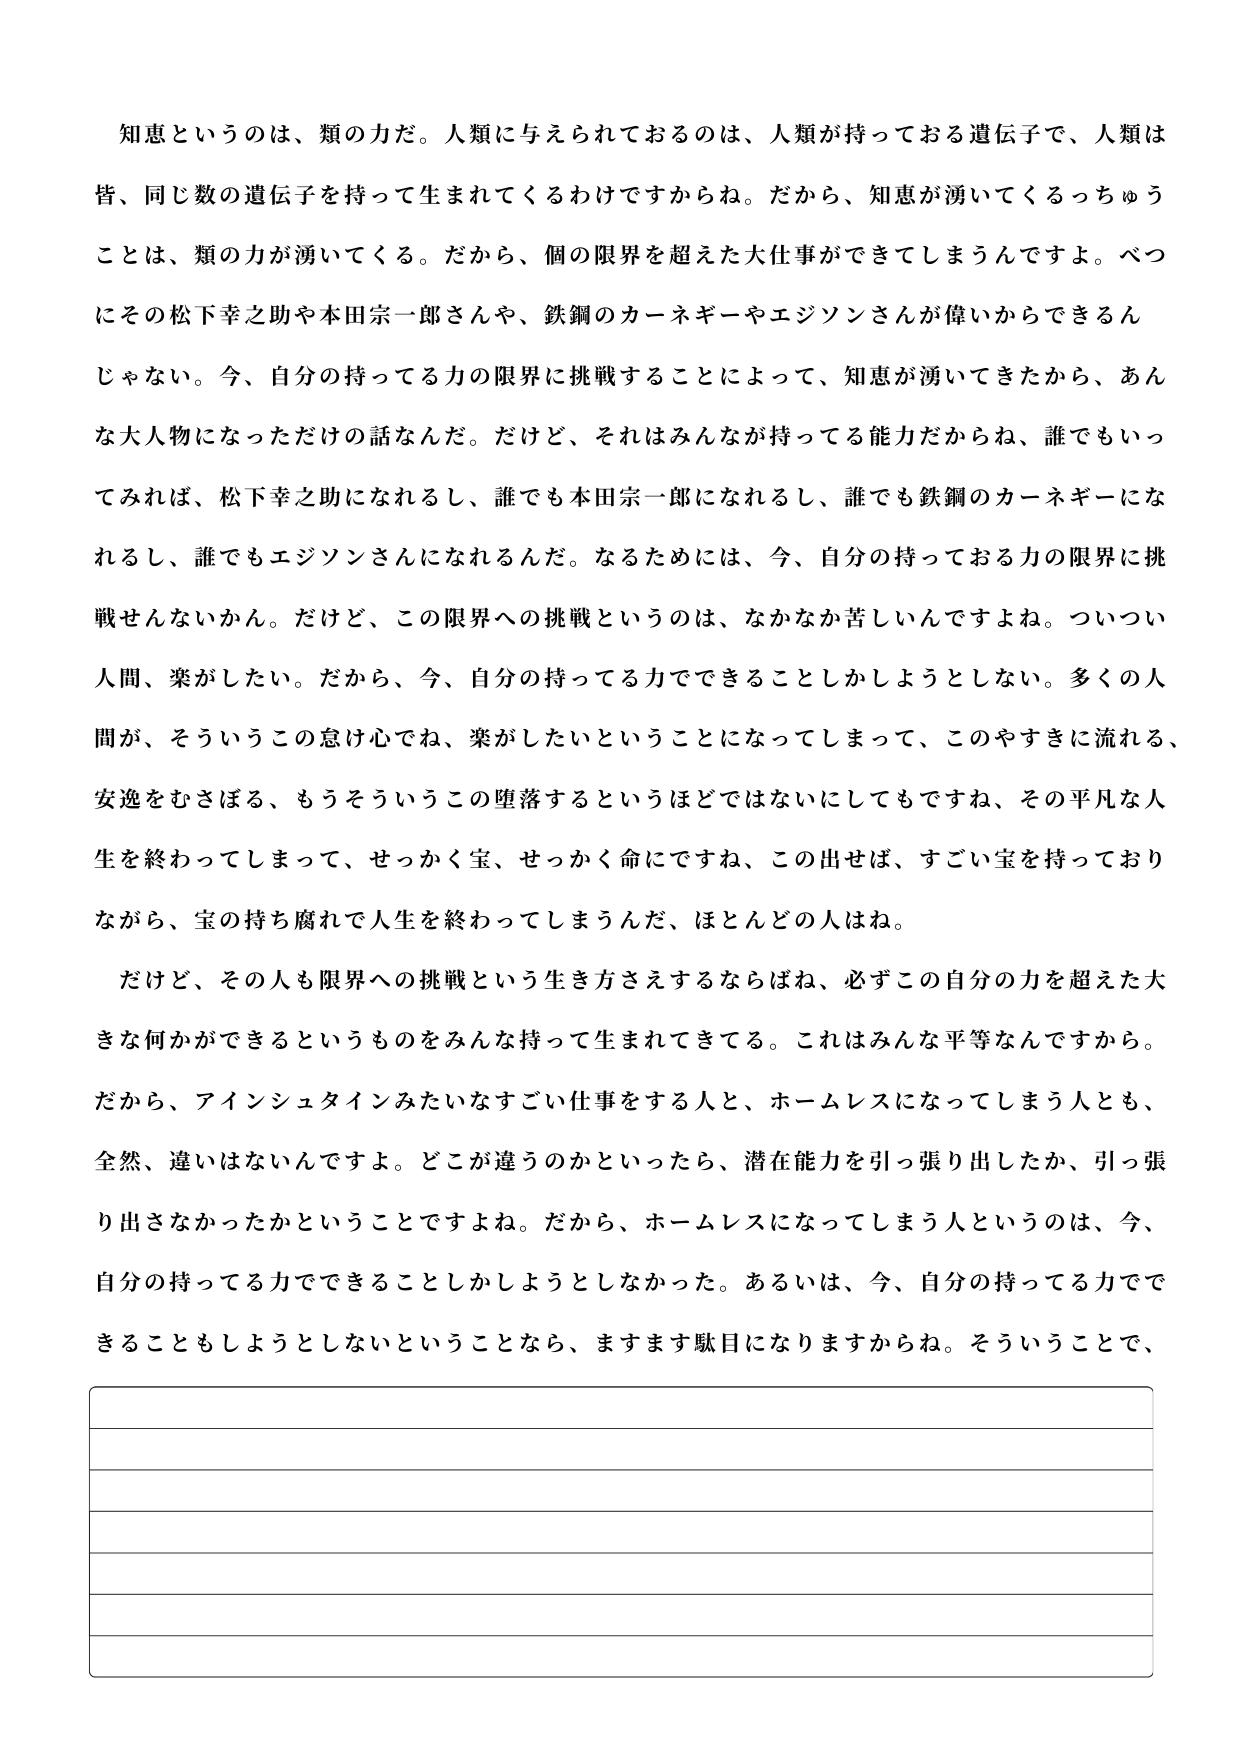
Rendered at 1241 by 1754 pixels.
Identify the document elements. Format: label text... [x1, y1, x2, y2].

text 知恵というのは、類の力だ。人類に与えられておるのは、人類が持っておる遺伝子で、人類は皆、同じ数の遺伝子を持って生まれてくるわけですからね。だから、知恵が湧いてくるっちゅうことは、類の力が湧いてくる。だから、個の限界を超えた大仕事ができてしまうんですよ。べつにその松下幸之助や本田宗一郎さんや、鉄鋼のカーネギーやエジソンさんが偉いからできるんじゃない。今、自分の持ってる力の限界に挑戦することによって、知恵が湧いてきたから、あんな大人物になっただけの話なんだ。だけど、それはみんなが持ってる能力だからね、誰でもいってみれば、松下幸之助になれるし、誰でも本田宗一郎になれるし、誰でも鉄鋼のカーネギーになれるし、誰でもエジソンさんになれるんだ。なるためには、今、自分の持っておる力の限界に挑戦せんないかん。だけど、この限界への挑戦というのは、なかなか苦しいんですよね。ついつい人間、楽がしたい。だから、今、自分の持ってる力でできることしかしようとしない。多くの人間が、そういうこの怠け心でね、楽がしたいということになってしまって、このやすきに流れる、安逸をむさぼる、もうそういうこの堕落するというほどではないにしてもですね、その平凡な人生を終わってしまって、せっかく宝、せっかく命にですね、この出せば、すごい宝を持っておりながら、宝の持ち腐れで人生を終わってしまうんだ、ほとんどの人はね。 [94, 103, 1169, 949]
picture [88, 1386, 1154, 1678]
